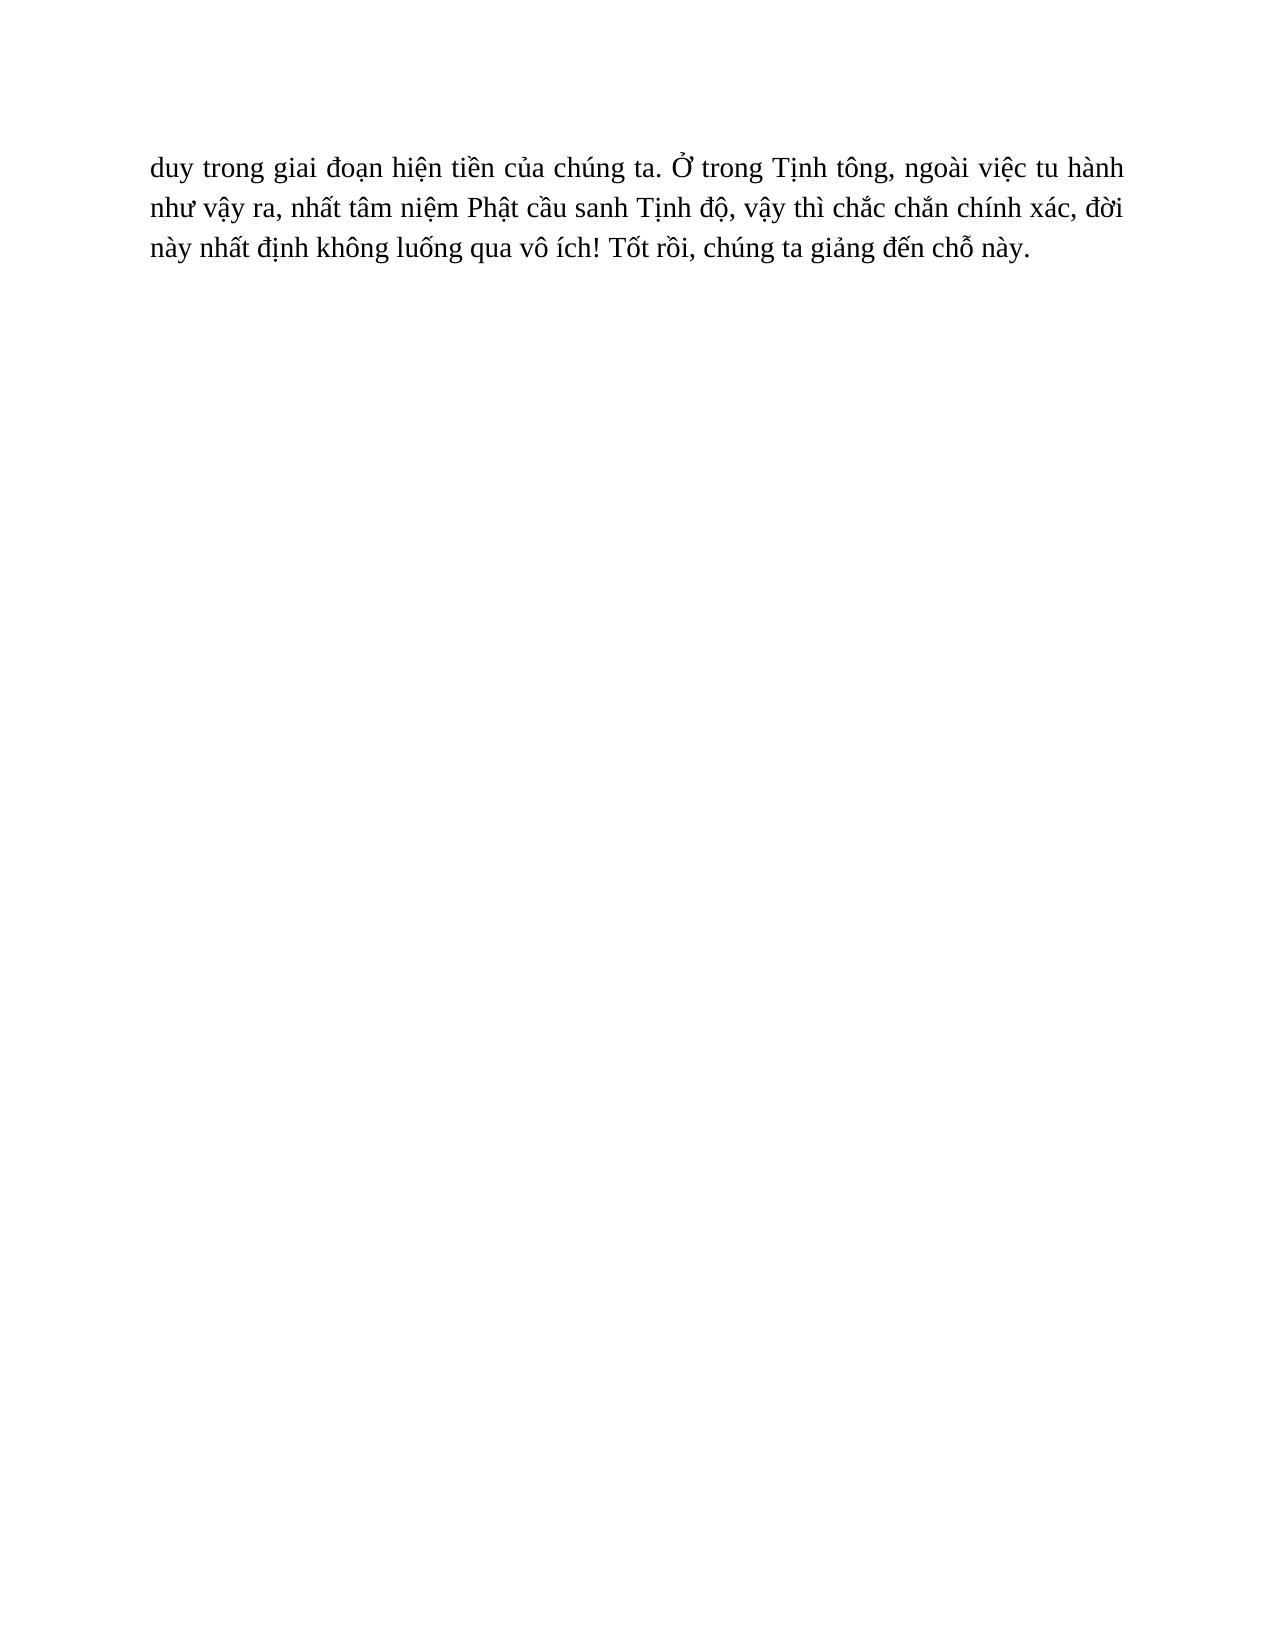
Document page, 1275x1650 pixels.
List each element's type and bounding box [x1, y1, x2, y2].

text [150, 150, 1125, 264]
